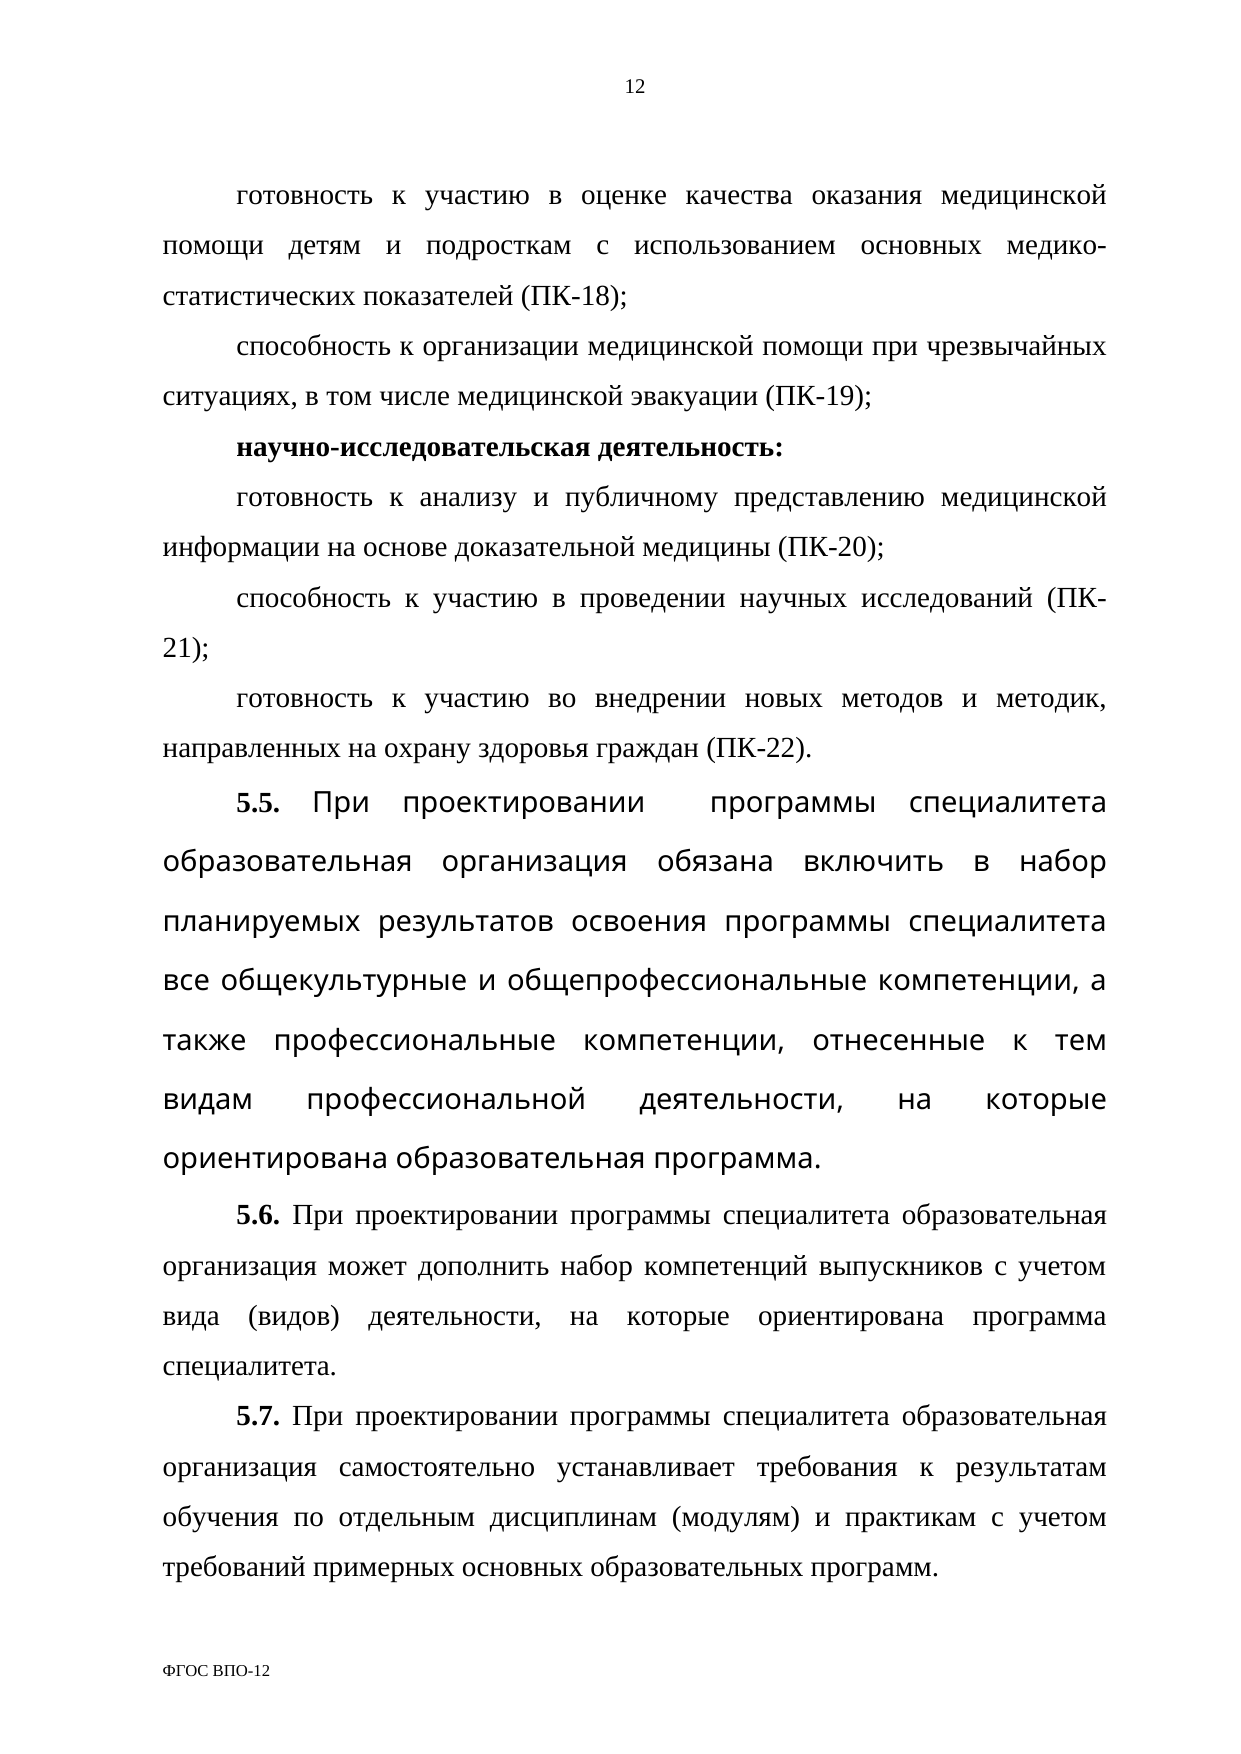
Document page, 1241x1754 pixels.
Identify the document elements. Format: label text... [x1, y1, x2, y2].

text способность к участию в проведении научных исследований (ПК-21); [162, 580, 1107, 663]
text 5.5. При проектировании программы специалитета образовательная организация обязана включить в набор планируемых результатов освоения программы специалитета все общекультурные и общепрофессиональные компетенции, а также профессиональные компетенции, отнесенные к тем видам профессиональной деятельности, на которые ориентирована образовательная программа. [162, 781, 1107, 1177]
text готовность к анализу и публичному представлению медицинской информации на основе доказательной медицины (ПК-20); [162, 479, 1107, 563]
text способность к организации медицинской помощи при чрезвычайных ситуациях, в том числе медицинской эвакуации (ПК-19); [162, 328, 1107, 412]
text 5.6. При проектировании программы специалитета образовательная организация может дополнить набор компетенций выпускников с учетом вида (видов) деятельности, на которые ориентирована программа специалитета. [162, 1197, 1107, 1382]
text готовность к участию в оценке качества оказания медицинской помощи детям и подросткам с использованием основных медико-статистических показателей (ПК-18); [162, 177, 1107, 311]
text 5.7. При проектировании программы специалитета образовательная организация самостоятельно устанавливает требования к результатам обучения по отдельным дисциплинам (модулям) и практикам с учетом требований примерных основных образовательных программ. [162, 1398, 1107, 1583]
text научно-исследовательская деятельность: [162, 429, 1107, 462]
text готовность к участию во внедрении новых методов и методик, направленных на охрану здоровья граждан (ПК-22). [162, 680, 1107, 764]
